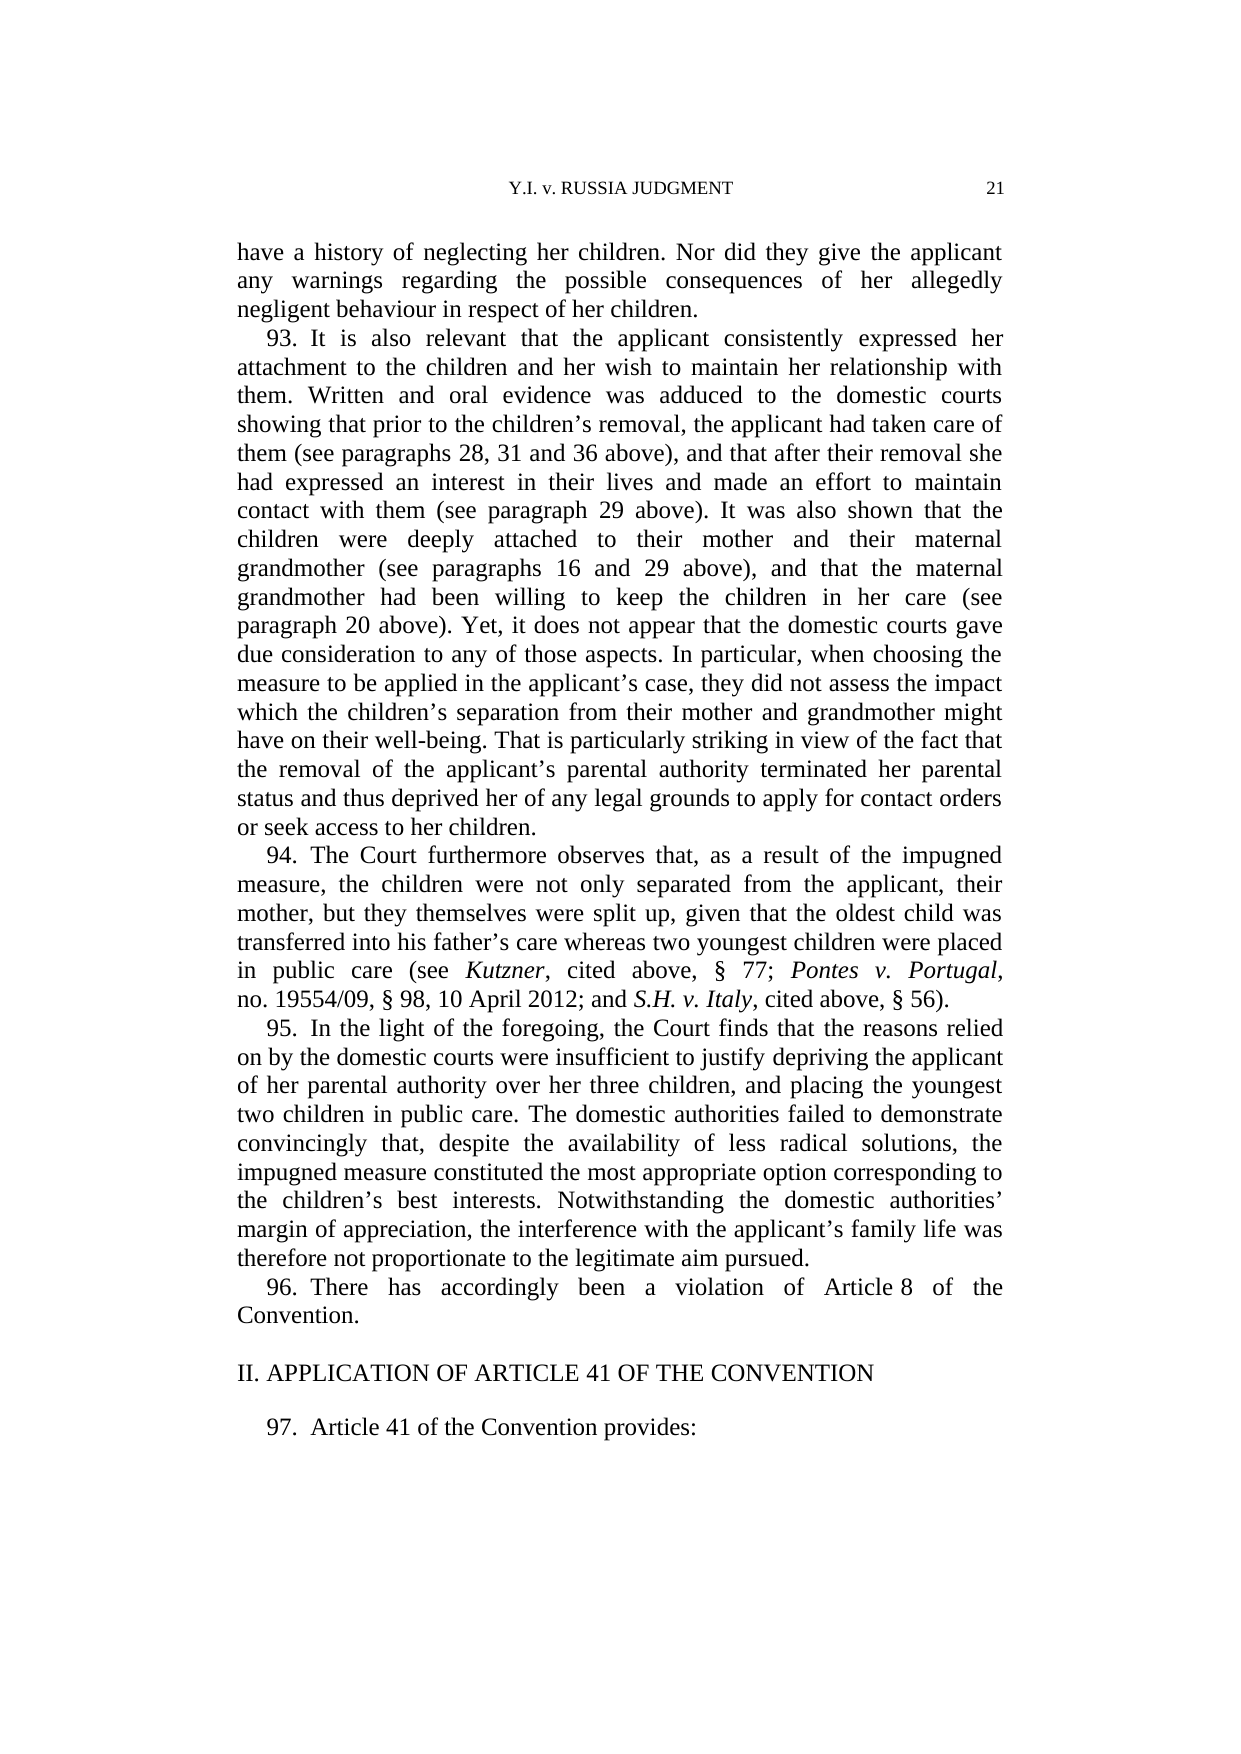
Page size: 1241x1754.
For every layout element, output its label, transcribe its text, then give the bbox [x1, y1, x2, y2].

text 97. Article 41 of the Convention provides: [237, 1412, 1003, 1441]
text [237, 237, 1003, 323]
text 94. The Court furthermore observes that, as a result of the impugned measure, the children were not only separated from the applicant, their mother, but they themselves were split up, given that the oldest child was transferred into his father’s care whereas two youngest children were placed in public care (see Kutzner, cited above, § 77; Pontes v. Portugal, no. 19554/09, § 98, 10 April 2012; and S.H. v. Italy, cited above, § 56). [237, 841, 1003, 1013]
text APPLICATION OF ARTICLE 41 OF THE CONVENTION [237, 1358, 1003, 1387]
text 93. It is also relevant that the applicant consistently expressed her attachment to the children and her wish to maintain her relationship with them. Written and oral evidence was adduced to the domestic courts showing that prior to the children’s removal, the applicant had taken care of them (see paragraphs 28, 31 and 36 above), and that after their removal she had expressed an interest in their lives and made an effort to maintain contact with them (see paragraph 29 above). It was also shown that the children were deeply attached to their mother and their maternal grandmother (see paragraphs 16 and 29 above), and that the maternal grandmother had been willing to keep the children in her care (see paragraph 20 above). Yet, it does not appear that the domestic courts gave due consideration to any of those aspects. In particular, when choosing the measure to be applied in the applicant’s case, they did not assess the impact which the children’s separation from their mother and grandmother might have on their well-being. That is particularly striking in view of the fact that the removal of the applicant’s parental authority terminated her parental status and thus deprived her of any legal grounds to apply for contact orders or seek access to her children. [237, 323, 1003, 841]
text 95. In the light of the foregoing, the Court finds that the reasons relied on by the domestic courts were insufficient to justify depriving the applicant of her parental authority over her three children, and placing the youngest two children in public care. The domestic authorities failed to demonstrate convincingly that, despite the availability of less radical solutions, the impugned measure constituted the most appropriate option corresponding to the children’s best interests. Notwithstanding the domestic authorities’ margin of appreciation, the interference with the applicant’s family life was therefore not proportionate to the legitimate aim pursued. [237, 1013, 1003, 1272]
text 96. There has accordingly been a violation of Article 8 of the Convention. [237, 1272, 1003, 1329]
